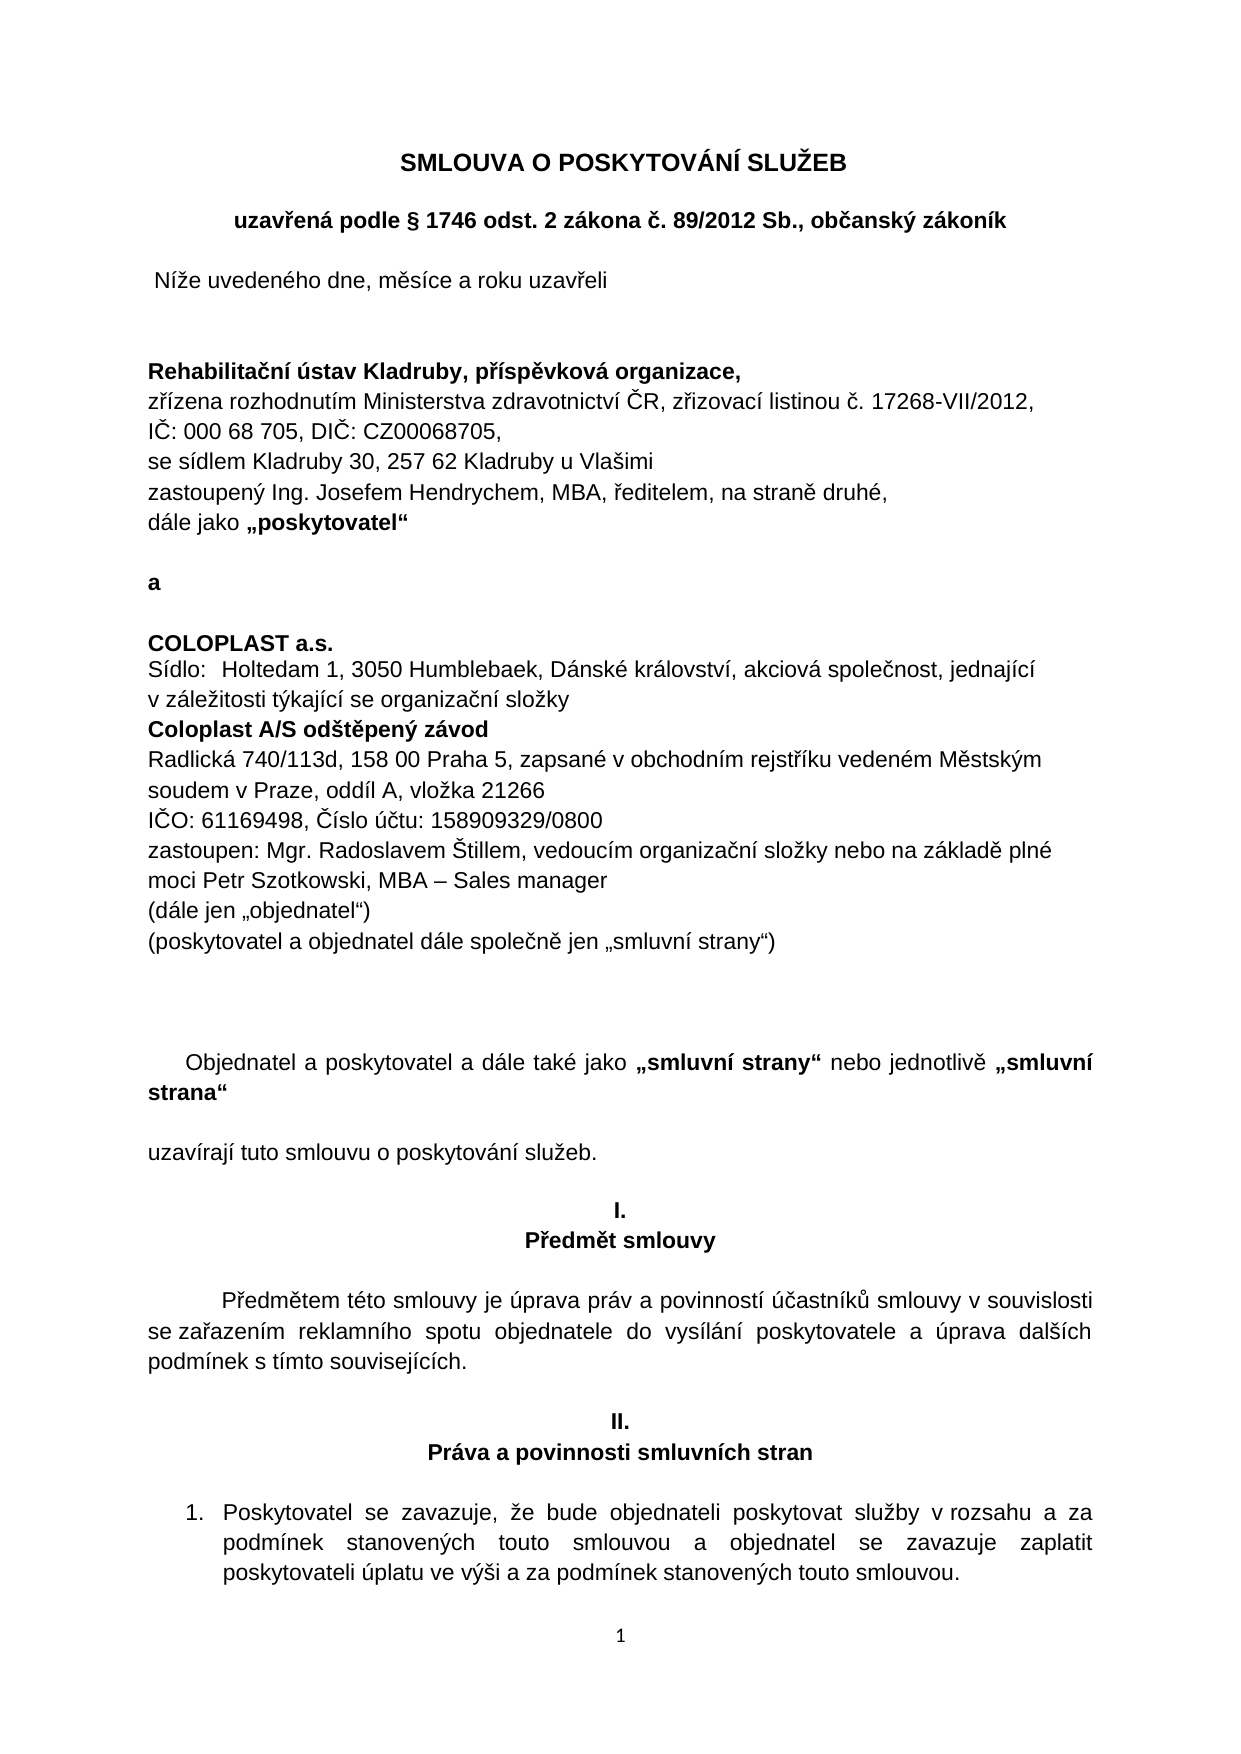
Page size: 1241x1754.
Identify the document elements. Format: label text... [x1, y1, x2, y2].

text COLOPLAST a.s. [148, 629, 1093, 656]
text zastoupen: Mgr. Radoslavem Štillem, vedoucím organizační složky nebo na základě plné moci Petr Szotkowski, MBA – Sales manager [148, 837, 1093, 894]
text Práva a povinnosti smluvních stran [148, 1438, 1093, 1465]
text Níže uvedeného dne, měsíce a roku uzavřeli [148, 267, 1093, 293]
text I. [148, 1197, 1093, 1223]
text (poskytovatel a objednatel dále společně jen „smluvní strany“) [148, 928, 1093, 954]
text Předmětem této smlouvy je úprava práv a povinností účastníků smlouvy v souvislosti se zařazením reklamního spotu objednatele do vysílání poskytovatele a úprava dalších podmínek s tímto souvisejících. [148, 1287, 1093, 1374]
text se sídlem Kladruby 30, 257 62 Kladruby u Vlašimi [148, 448, 1093, 474]
text Coloplast A/S odštěpený závod [148, 716, 1093, 743]
text Rehabilitační ústav Kladruby, příspěvková organizace, [148, 358, 1093, 384]
text IČO: 61169498, Číslo účtu: 158909329/0800 [148, 807, 1093, 833]
text Sídlo: Holtedam 1, 3050 Humblebaek, Dánské království, akciová společnost, jednající v záležitosti týkající se organizační složky [148, 656, 1093, 712]
text II. [148, 1408, 1093, 1435]
text a [148, 569, 1093, 595]
text Předmět smlouvy [148, 1227, 1093, 1253]
list Poskytovatel se zavazuje, že bude objednateli poskytovat služby v rozsahu a za podmínek stanovených touto smlouvou a objednatel se zavazuje zaplatit poskytovateli úplatu ve výši a za podmínek stanovených touto smlouvou. [185, 1499, 1093, 1586]
text Radlická 740/113d, 158 00 Praha 5, zapsané v obchodním rejstříku vedeném Městským soudem v Praze, oddíl A, vložka 21266 [148, 746, 1093, 803]
title SMLOUVA O POSKYTOVÁNÍ SLUŽEB [148, 148, 1093, 176]
text zastoupený Ing. Josefem Hendrychem, MBA, ředitelem, na straně druhé, [148, 478, 1093, 505]
text (dále jen „objednatel“) [148, 897, 1093, 924]
text uzavřená podle § 1746 odst. 2 zákona č. 89/2012 Sb., občanský zákoník [148, 207, 1093, 233]
text dále jako „poskytovatel“ [148, 509, 1093, 535]
text Objednatel a poskytovatel a dále také jako „smluvní strany“ nebo jednotlivě „smluvní strana“ [148, 1048, 1093, 1105]
text IČ: 000 68 705, DIČ: CZ00068705, [148, 418, 1093, 444]
text uzavírají tuto smlouvu o poskytování služeb. [148, 1139, 1093, 1166]
text zřízena rozhodnutím Ministerstva zdravotnictví ČR, zřizovací listinou č. 17268-VII/2012, [148, 388, 1093, 414]
